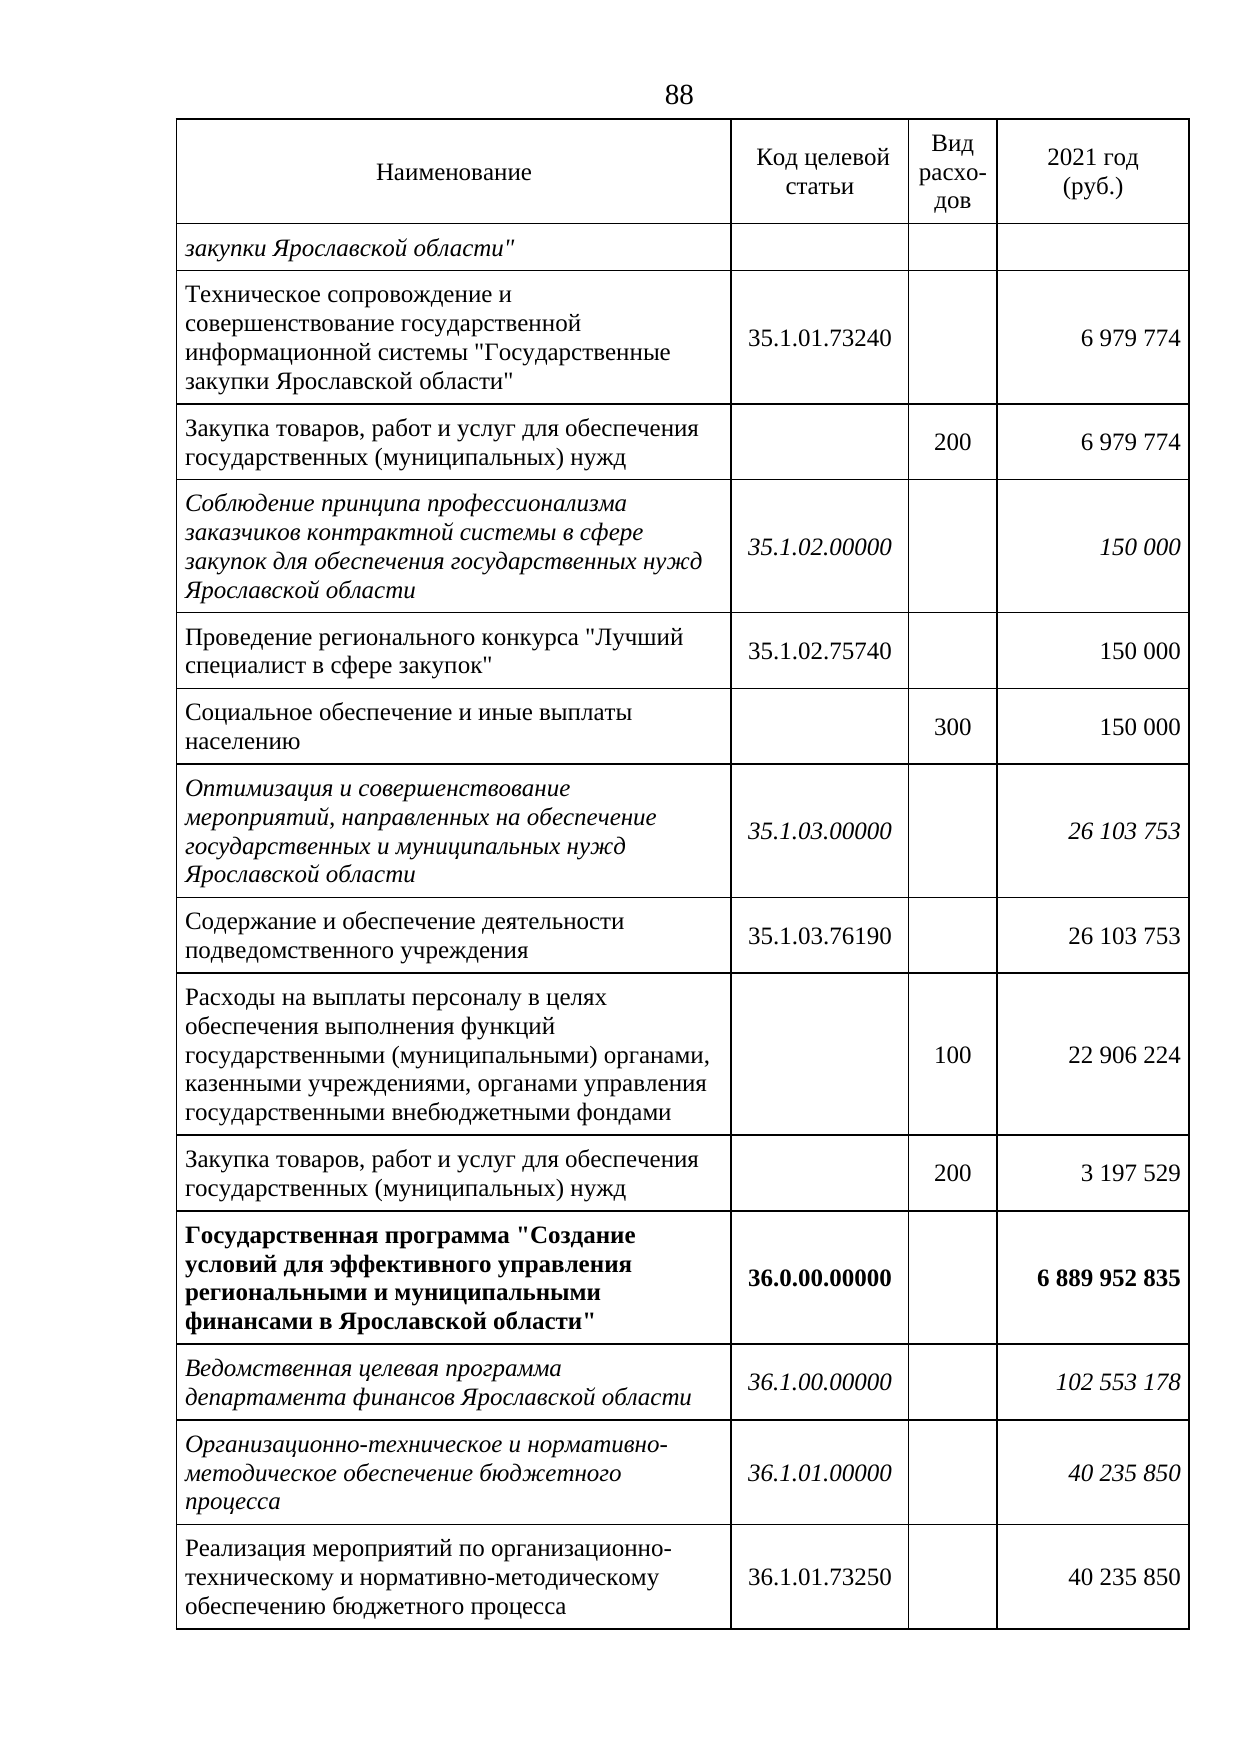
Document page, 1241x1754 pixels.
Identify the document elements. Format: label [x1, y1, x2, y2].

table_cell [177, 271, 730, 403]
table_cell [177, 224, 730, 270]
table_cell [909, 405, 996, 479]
table_header [732, 120, 908, 223]
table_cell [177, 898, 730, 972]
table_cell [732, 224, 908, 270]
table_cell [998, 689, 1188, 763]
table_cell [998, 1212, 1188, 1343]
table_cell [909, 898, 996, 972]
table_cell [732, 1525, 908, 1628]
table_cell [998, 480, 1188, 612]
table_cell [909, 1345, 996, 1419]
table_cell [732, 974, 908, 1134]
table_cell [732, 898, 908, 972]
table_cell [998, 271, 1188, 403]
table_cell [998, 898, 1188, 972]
table_header [998, 120, 1188, 223]
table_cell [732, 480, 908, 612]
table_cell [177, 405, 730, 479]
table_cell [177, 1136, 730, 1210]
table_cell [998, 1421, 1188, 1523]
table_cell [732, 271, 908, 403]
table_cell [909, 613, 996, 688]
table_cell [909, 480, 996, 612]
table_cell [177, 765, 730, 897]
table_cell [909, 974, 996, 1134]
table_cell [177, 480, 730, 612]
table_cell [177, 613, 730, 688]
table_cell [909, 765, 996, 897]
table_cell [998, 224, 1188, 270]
table_header [909, 120, 996, 223]
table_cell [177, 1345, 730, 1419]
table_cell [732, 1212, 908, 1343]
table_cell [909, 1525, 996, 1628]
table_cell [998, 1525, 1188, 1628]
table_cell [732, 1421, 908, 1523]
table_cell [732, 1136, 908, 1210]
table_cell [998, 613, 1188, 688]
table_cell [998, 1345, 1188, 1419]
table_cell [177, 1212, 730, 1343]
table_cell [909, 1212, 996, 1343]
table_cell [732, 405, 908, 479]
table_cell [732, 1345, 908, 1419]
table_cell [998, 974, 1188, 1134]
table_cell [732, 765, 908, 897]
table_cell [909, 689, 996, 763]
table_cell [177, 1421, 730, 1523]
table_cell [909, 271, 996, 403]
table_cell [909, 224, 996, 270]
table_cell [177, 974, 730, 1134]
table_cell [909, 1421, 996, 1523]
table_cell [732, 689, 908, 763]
table_header [177, 120, 730, 223]
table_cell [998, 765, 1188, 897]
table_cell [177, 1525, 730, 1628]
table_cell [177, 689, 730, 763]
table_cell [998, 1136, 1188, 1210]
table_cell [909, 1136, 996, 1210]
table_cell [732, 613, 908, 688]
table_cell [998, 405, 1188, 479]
